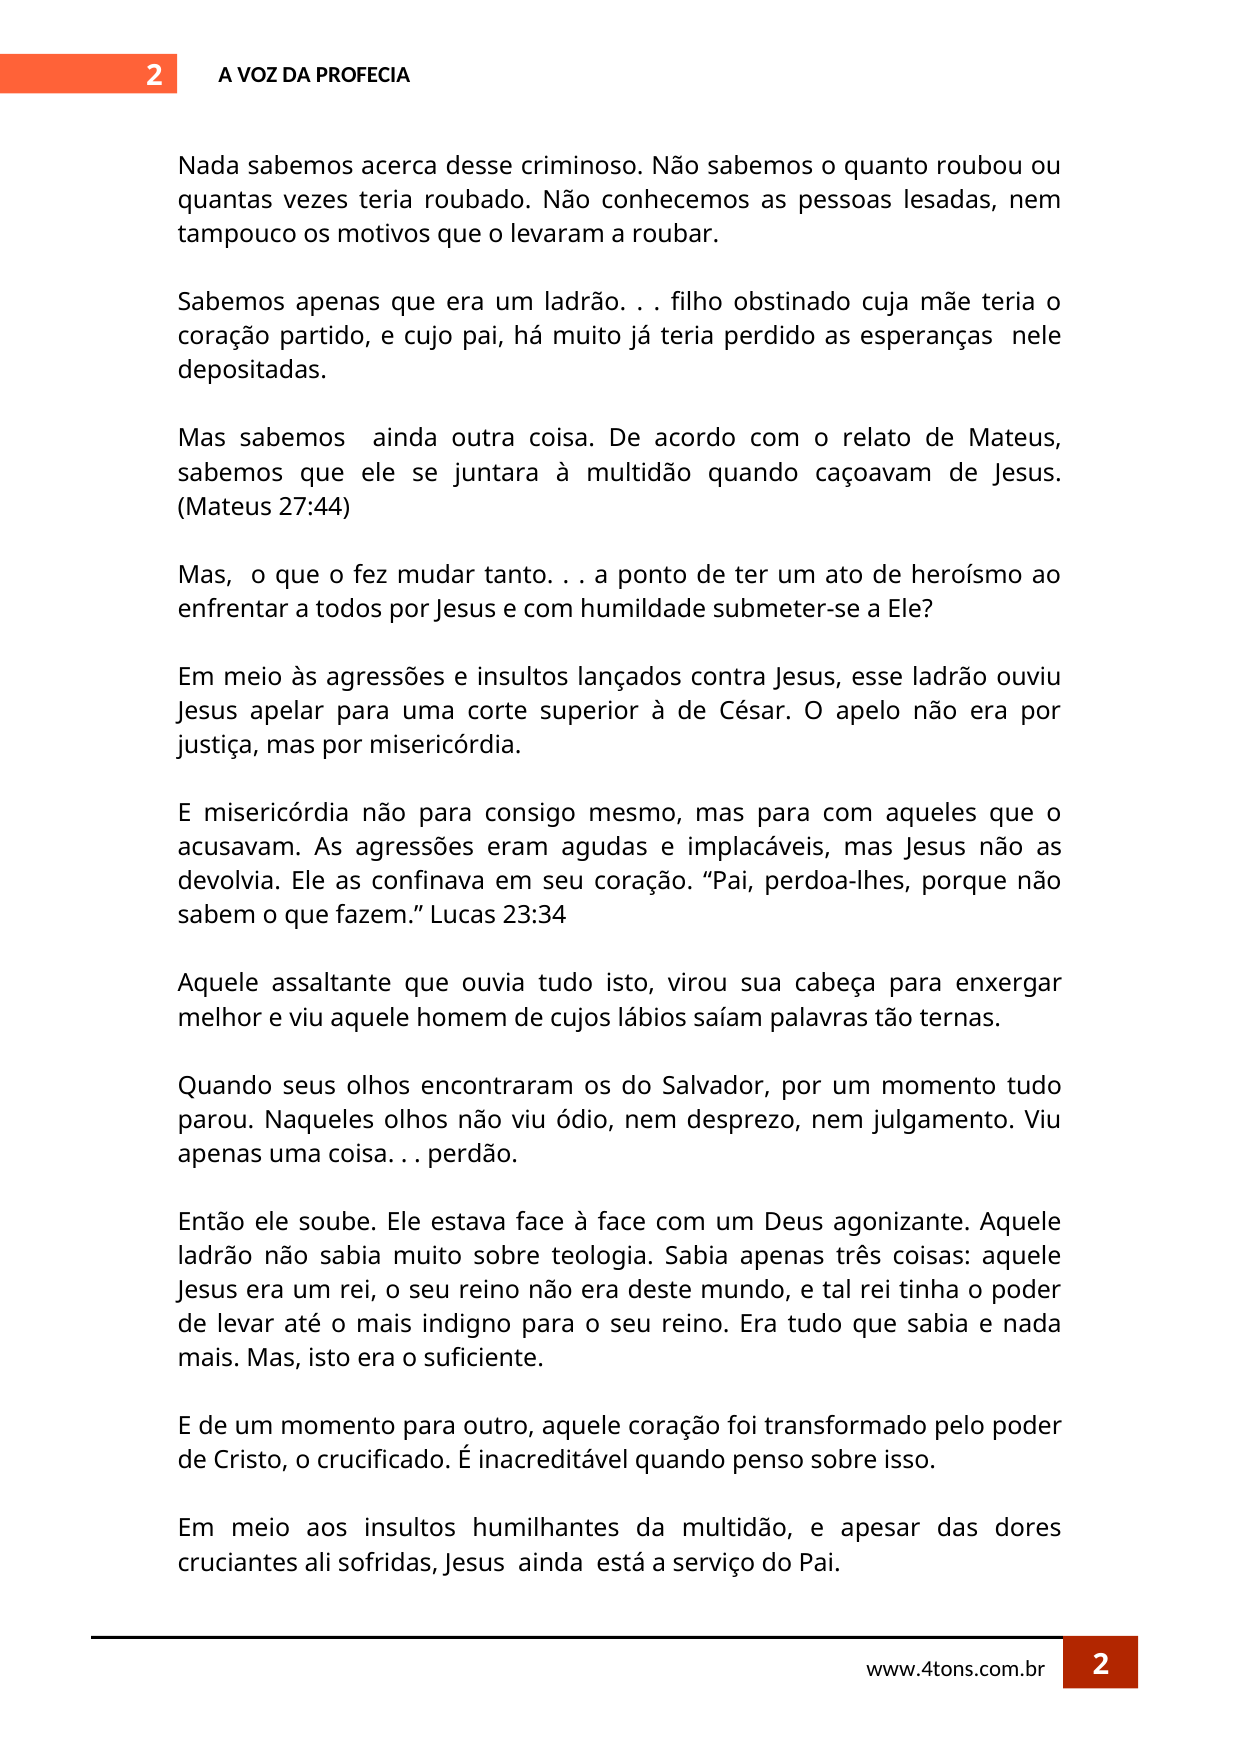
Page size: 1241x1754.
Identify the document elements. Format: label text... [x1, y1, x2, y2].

text Então ele soube. Ele estava face à face com um Deus agonizante. Aquele ladrão não sabia muito sobre teologia. Sabia apenas três coisas: aquele Jesus era um rei, o seu reino não era deste mundo, e tal rei tinha o poder de levar até o mais indigno para o seu reino. Era tudo que sabia e nada mais. Mas, isto era o suficiente. [177, 1203, 1063, 1374]
text Mas, o que o fez mudar tanto. . . a ponto de ter um ato de heroísmo ao enfrentar a todos por Jesus e com humildade submeter-se a Ele? [177, 556, 1063, 624]
text Aquele assaltante que ouvia tudo isto, virou sua cabeça para enxergar melhor e viu aquele homem de cujos lábios saíam palavras tão ternas. [177, 965, 1063, 1033]
text Em meio às agressões e insultos lançados contra Jesus, esse ladrão ouviu Jesus apelar para uma corte superior à de César. O apelo não era por justiça, mas por misericórdia. [177, 658, 1063, 761]
text Em meio aos insultos humilhantes da multidão, e apesar das dores cruciantes ali sofridas, Jesus ainda está a serviço do Pai. [177, 1510, 1063, 1578]
text Mas sabemos ainda outra coisa. De acordo com o relato de Mateus, sabemos que ele se juntara à multidão quando caçoavam de Jesus. (Mateus 27:44) [177, 420, 1063, 522]
text Sabemos apenas que era um ladrão. . . filho obstinado cuja mãe teria o coração partido, e cujo pai, há muito já teria perdido as esperanças nele depositadas. [177, 284, 1063, 386]
text E de um momento para outro, aquele coração foi transformado pelo poder de Cristo, o crucificado. É inacreditável quando penso sobre isso. [177, 1408, 1063, 1476]
text Quando seus olhos encontraram os do Salvador, por um momento tudo parou. Naqueles olhos não viu ódio, nem desprezo, nem julgamento. Viu apenas uma coisa. . . perdão. [177, 1067, 1063, 1169]
text Nada sabemos acerca desse criminoso. Não sabemos o quanto roubou ou quantas vezes teria roubado. Não conhecemos as pessoas lesadas, nem tampouco os motivos que o levaram a roubar. [177, 148, 1063, 250]
text E misericórdia não para consigo mesmo, mas para com aqueles que o acusavam. As agressões eram agudas e implacáveis, mas Jesus não as devolvia. Ele as confinava em seu coração. “Pai, perdoa-lhes, porque não sabem o que fazem.” Lucas 23:34 [177, 795, 1063, 931]
